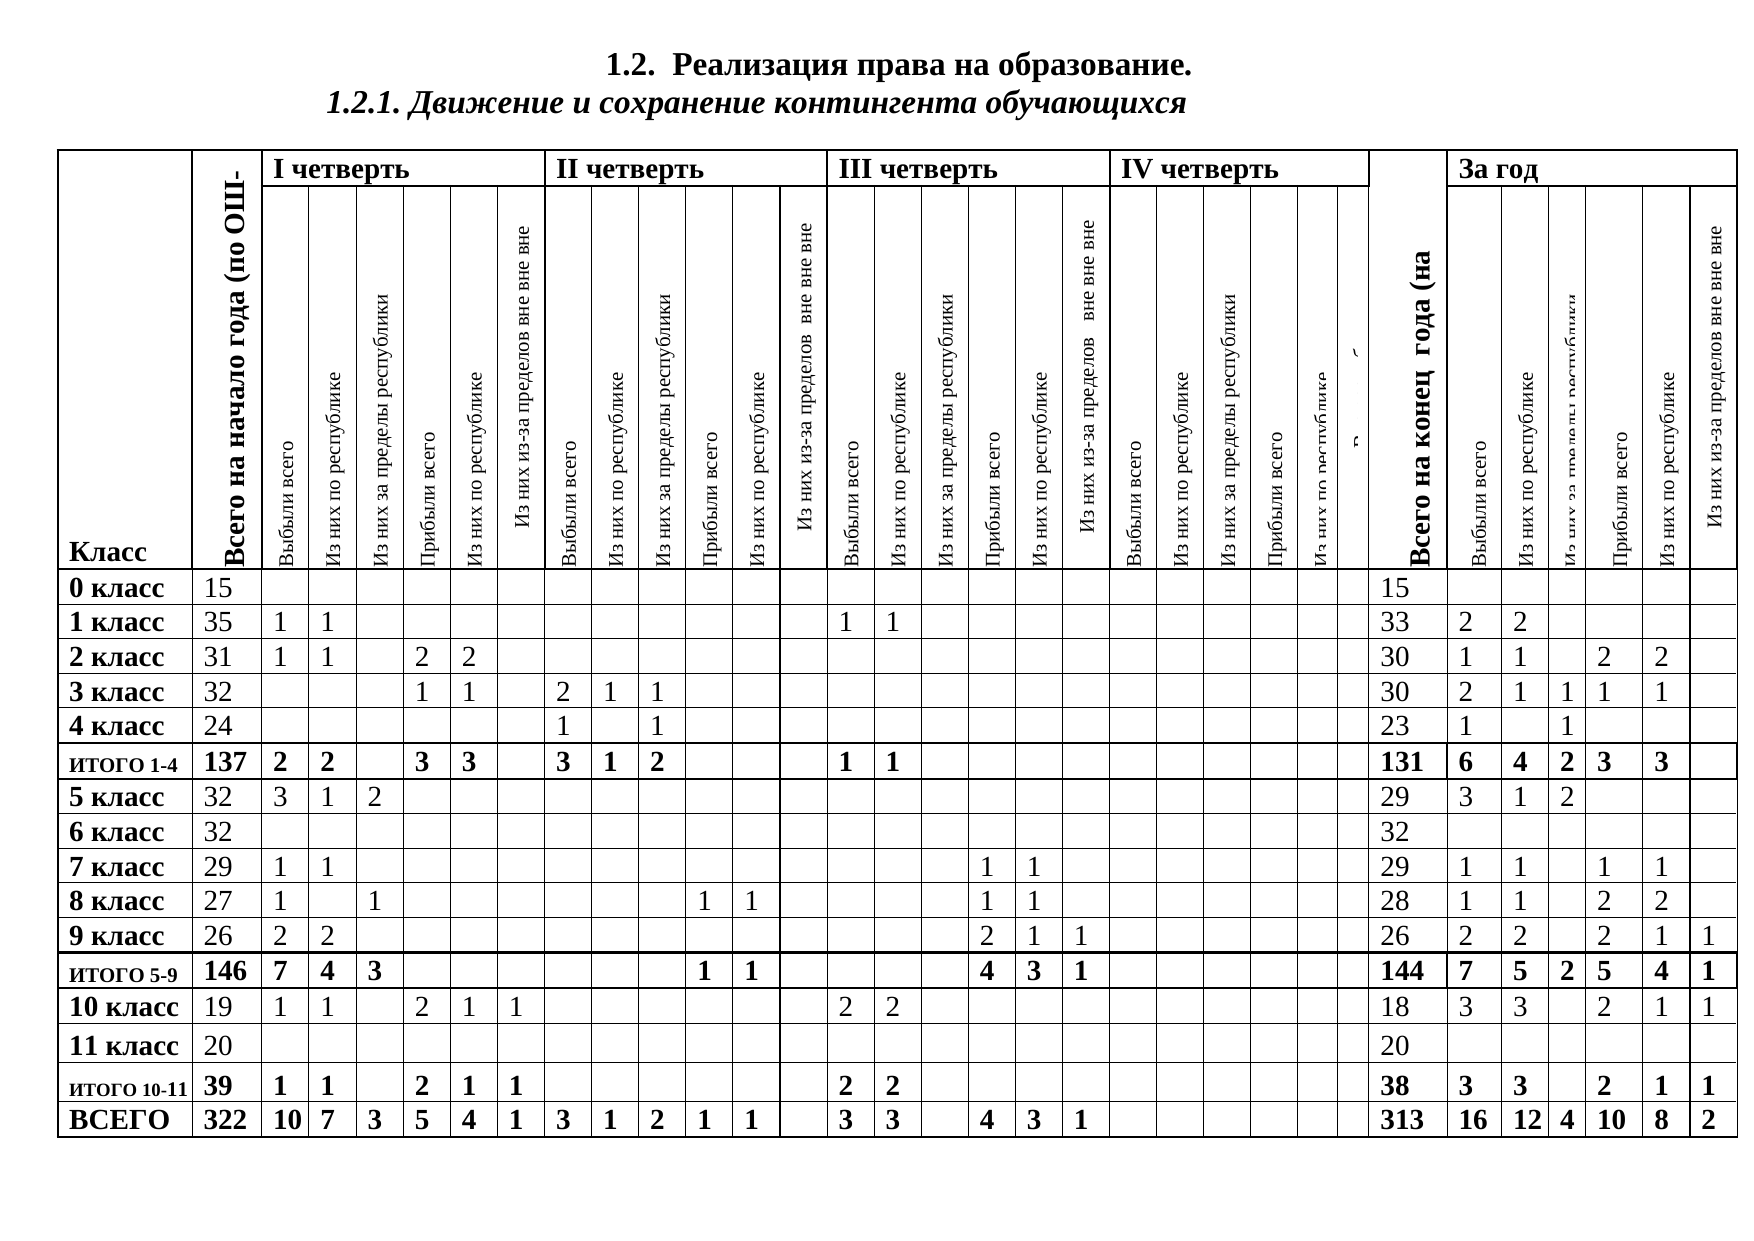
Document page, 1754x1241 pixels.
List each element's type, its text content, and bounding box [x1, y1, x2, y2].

table_cell [969, 674, 1015, 707]
table_cell 26 [1369, 918, 1447, 951]
table_cell Выбыли всего [828, 187, 874, 568]
table_header Всего на конец года (на 31.05.2016) [1369, 151, 1446, 568]
table_cell [875, 954, 921, 987]
table_cell 2 [1586, 639, 1642, 673]
table_cell [1251, 814, 1297, 848]
table_cell Прибыли всего [404, 187, 450, 568]
table_cell [1110, 744, 1156, 777]
table_cell [1157, 1024, 1203, 1062]
table_cell 1 [309, 849, 356, 882]
table_cell [1338, 883, 1368, 917]
table_cell [1643, 814, 1689, 848]
table_cell 137 [193, 744, 261, 777]
table_cell [498, 639, 544, 673]
table_cell [592, 1063, 638, 1101]
table_cell [1643, 605, 1689, 638]
table_cell 2 [309, 744, 356, 777]
table_cell [404, 814, 450, 848]
table_cell [1549, 883, 1585, 917]
table_cell 1 [686, 883, 732, 917]
table_cell 3 [404, 744, 450, 777]
table_cell [1448, 1024, 1501, 1062]
table_cell [451, 780, 497, 813]
table_cell [781, 780, 827, 813]
table_cell [1338, 639, 1368, 673]
table_cell [781, 1063, 827, 1101]
table_cell [1298, 744, 1337, 777]
table_cell [1157, 849, 1203, 882]
table_cell [1338, 1024, 1368, 1062]
table_cell [1298, 605, 1337, 638]
table_cell 1 [1502, 780, 1548, 813]
table_cell [781, 639, 827, 673]
table_cell [1157, 883, 1203, 917]
table_cell [545, 605, 591, 638]
table_cell 1 [1448, 883, 1501, 917]
table_cell [1691, 638, 1737, 673]
table_cell 23 [1369, 708, 1447, 742]
table_cell 2 [1448, 605, 1501, 638]
table_cell 3 [1502, 1063, 1548, 1101]
table_cell 2 [875, 989, 921, 1023]
table_cell 15 [193, 570, 261, 603]
table_cell 2 [262, 918, 308, 951]
table_cell [1157, 1063, 1203, 1101]
table_cell 29 [193, 849, 261, 882]
table_cell 1 [1691, 954, 1736, 987]
table_cell Из них по республике [1016, 187, 1062, 568]
table_cell [639, 780, 685, 813]
table_cell [592, 989, 638, 1023]
table_cell [592, 780, 638, 813]
table_cell [1251, 1024, 1297, 1062]
table_cell [1586, 814, 1642, 848]
table_cell 2 [1549, 780, 1585, 813]
table_cell [1502, 570, 1548, 603]
table_cell 2 [1643, 883, 1689, 917]
table_cell 7 [309, 1102, 356, 1136]
table_cell [686, 570, 732, 603]
table_cell [1448, 814, 1501, 848]
table_cell [686, 849, 732, 882]
table_cell ВСЕГО [59, 1102, 192, 1136]
table_cell 1 [1448, 708, 1501, 742]
table_cell [1586, 605, 1642, 638]
table_header Всего на начало года (по ОШ-1) [193, 151, 261, 568]
table_cell 10 [262, 1102, 308, 1136]
table_cell [1338, 814, 1368, 848]
table_cell [875, 849, 921, 882]
table_cell [1016, 744, 1062, 777]
table_cell [922, 1024, 968, 1062]
table_cell [1549, 1024, 1585, 1062]
table_cell 1 [875, 744, 921, 777]
table_cell [875, 1024, 921, 1062]
table_cell [1691, 673, 1737, 707]
table_cell [498, 1024, 544, 1062]
table_cell [969, 989, 1015, 1023]
table_cell 2 [357, 780, 403, 813]
table_cell Из них по республике [733, 187, 779, 568]
table_cell 1 [262, 883, 308, 917]
table_cell 2 [1549, 954, 1585, 987]
table_cell [545, 954, 591, 987]
table_cell [451, 883, 497, 917]
table_cell 2 [1586, 1063, 1642, 1101]
table_cell 6 класс [59, 814, 192, 848]
table_cell 131 [1369, 744, 1446, 777]
table_cell [922, 1063, 968, 1101]
table_cell 1 [451, 674, 497, 707]
table_cell [1251, 954, 1297, 987]
table_cell [545, 849, 591, 882]
table_cell [639, 570, 685, 603]
table_cell 1 [828, 605, 874, 638]
table_cell 1 класс [59, 605, 192, 638]
table_cell 1 [1691, 989, 1737, 1023]
table_cell 1 [733, 883, 779, 917]
table_cell 15 [1369, 570, 1447, 603]
table_cell [733, 1024, 779, 1062]
table_cell [733, 708, 779, 742]
table_cell 29 [1369, 849, 1447, 882]
table_cell 1 [545, 708, 591, 742]
table_cell [498, 744, 544, 777]
table_cell 1 [309, 989, 356, 1023]
table_cell 33 [1369, 605, 1447, 638]
table_cell [357, 1063, 403, 1101]
table_cell [639, 814, 685, 848]
table_cell [1251, 849, 1297, 882]
table_cell [969, 1024, 1015, 1062]
table_cell 1 [1016, 918, 1062, 951]
table_cell [1110, 780, 1156, 813]
table_cell 3 [1016, 954, 1062, 987]
table_cell 3 [262, 780, 308, 813]
table_cell [1586, 780, 1642, 813]
table_cell [1549, 639, 1585, 673]
table_cell [828, 954, 874, 987]
table_cell [1204, 883, 1250, 917]
table_cell [309, 814, 356, 848]
table_cell 1 [262, 605, 308, 638]
table_cell 16 [1448, 1102, 1501, 1136]
table_cell [1691, 570, 1737, 603]
table_cell [969, 1063, 1015, 1101]
table_cell [451, 954, 497, 987]
table_cell ИТОГО 10-11 [59, 1063, 192, 1101]
table_cell [639, 1024, 685, 1062]
table_cell [404, 918, 450, 951]
table_cell [828, 708, 874, 742]
table_cell [1110, 1024, 1156, 1062]
table_cell [639, 954, 685, 987]
table_cell [1157, 918, 1203, 951]
table_cell 3 [545, 744, 591, 777]
table_cell [357, 605, 403, 638]
table_cell [1338, 989, 1368, 1023]
table_cell [1110, 918, 1156, 951]
table_cell [1251, 918, 1297, 951]
table_cell 7 [1448, 954, 1501, 987]
table_cell 28 [1369, 883, 1447, 917]
table_cell [1251, 883, 1297, 917]
table_cell [686, 918, 732, 951]
table_cell 1 [1691, 917, 1737, 951]
table_cell 1 [451, 989, 497, 1023]
table_cell 3 [1448, 989, 1501, 1023]
table_cell [1063, 814, 1109, 848]
table_cell [733, 918, 779, 951]
table_cell [592, 849, 638, 882]
table_cell [1063, 1024, 1109, 1062]
table_cell [498, 814, 544, 848]
table_cell [686, 708, 732, 742]
table_cell [922, 605, 968, 638]
table_cell [1204, 954, 1250, 987]
table_cell Из них из-за пределов вне вне вне республики [498, 187, 544, 568]
table_cell [1110, 1063, 1156, 1101]
table_cell [1549, 570, 1585, 603]
table_cell 1 [733, 954, 779, 987]
table_cell Из них из-за пределов вне вне вне республики [781, 187, 826, 568]
table_cell 1 [1016, 849, 1062, 882]
table_cell [969, 708, 1015, 742]
table_cell [498, 674, 544, 707]
table_cell [781, 954, 827, 987]
table_cell [498, 918, 544, 951]
table_cell [1338, 674, 1368, 707]
table_cell Из них из-за пределов вне вне вне республики [1691, 187, 1736, 568]
table_cell Из них по республике [1157, 187, 1203, 568]
table_cell [451, 814, 497, 848]
table_cell 2 [404, 639, 450, 673]
table_cell [1157, 780, 1203, 813]
table_cell Из них по республике [1298, 187, 1337, 568]
table_cell 2 [1502, 605, 1548, 638]
table_cell 2 [404, 989, 450, 1023]
table_cell 1 [1549, 708, 1585, 742]
table_cell 1 [969, 883, 1015, 917]
table_cell 3 [875, 1102, 921, 1136]
table_cell 4 класс [59, 708, 192, 742]
table_cell [922, 570, 968, 603]
table_cell Из них по республике [592, 187, 638, 568]
table_cell 1 [357, 883, 403, 917]
table_cell [1016, 570, 1062, 603]
table_cell 3 [1448, 1063, 1501, 1101]
table_cell Из них по республике [875, 187, 921, 568]
table_cell [922, 954, 968, 987]
table_cell [1298, 674, 1337, 707]
table_cell [309, 570, 356, 603]
table_cell [639, 639, 685, 673]
table_cell 1 [309, 605, 356, 638]
table_cell 1 [498, 1102, 544, 1136]
table_cell [357, 639, 403, 673]
table_cell 2 [309, 918, 356, 951]
table_cell [357, 708, 403, 742]
table_cell [1063, 780, 1109, 813]
table_cell [1251, 989, 1297, 1023]
table_cell [639, 989, 685, 1023]
table_cell 1 [309, 639, 356, 673]
table_cell [1691, 780, 1737, 813]
table_cell [1549, 989, 1585, 1023]
table_cell [1204, 674, 1250, 707]
table_cell [733, 744, 779, 777]
table_cell 1 [262, 989, 308, 1023]
table_cell 2 [1586, 883, 1642, 917]
table_cell [404, 1024, 450, 1062]
table_cell [1157, 744, 1203, 777]
table_cell [1204, 814, 1250, 848]
table_cell [309, 708, 356, 742]
table_cell 19 [193, 989, 261, 1023]
table_cell [922, 780, 968, 813]
table_cell [733, 639, 779, 673]
table_cell [1157, 708, 1203, 742]
table_cell 1 [1549, 674, 1585, 707]
table_cell [1251, 570, 1297, 603]
table_cell [875, 639, 921, 673]
table_cell [262, 708, 308, 742]
table_cell [1643, 570, 1689, 603]
table_cell [1549, 814, 1585, 848]
table_cell [1691, 744, 1736, 777]
table_cell 1 [1063, 918, 1109, 951]
table_cell [1298, 989, 1337, 1023]
table_cell [639, 849, 685, 882]
table_cell [969, 814, 1015, 848]
table_cell [262, 814, 308, 848]
table_cell [1204, 780, 1250, 813]
table_cell [1016, 639, 1062, 673]
table_cell [828, 674, 874, 707]
table_cell 20 [193, 1024, 261, 1062]
table_cell [922, 989, 968, 1023]
table_cell [1298, 1102, 1337, 1136]
table_cell 5 класс [59, 780, 192, 813]
table_cell [1110, 989, 1156, 1023]
table_cell [969, 605, 1015, 638]
table_cell 2 [639, 744, 685, 777]
table_cell [1204, 1063, 1250, 1101]
table_cell [781, 1102, 827, 1136]
table_cell 35 [193, 605, 261, 638]
table_cell [357, 1024, 403, 1062]
table_cell [1549, 918, 1585, 951]
table_cell 313 [1369, 1102, 1447, 1136]
table_cell 5 [1502, 954, 1548, 987]
table_cell [1549, 1063, 1585, 1101]
table_cell 2 [875, 1063, 921, 1101]
table_cell [1063, 989, 1109, 1023]
table_cell 32 [1369, 814, 1447, 848]
table_cell 3 [1016, 1102, 1062, 1136]
table_cell 1 [639, 674, 685, 707]
table_cell 9 класс [59, 918, 192, 951]
table_cell [1251, 1102, 1297, 1136]
table_cell 18 [1369, 989, 1447, 1023]
table_cell 10 [1586, 1102, 1642, 1136]
table_cell [686, 780, 732, 813]
table_cell [498, 849, 544, 882]
table_cell [545, 1024, 591, 1062]
table_cell [686, 1063, 732, 1101]
table_header Класс [59, 151, 191, 568]
table_cell 1 [262, 1063, 308, 1101]
table_cell 3 [1643, 744, 1689, 777]
table_cell [1063, 605, 1109, 638]
table_cell [733, 1063, 779, 1101]
table_cell [1016, 1024, 1062, 1062]
table_cell [1586, 1024, 1642, 1062]
table_cell [592, 883, 638, 917]
table_cell 8 класс [59, 883, 192, 917]
table_cell [451, 849, 497, 882]
table_cell [969, 639, 1015, 673]
table_cell [1157, 989, 1203, 1023]
table_cell 5 [404, 1102, 450, 1136]
table_cell [451, 570, 497, 603]
table_cell [545, 883, 591, 917]
table_cell [733, 989, 779, 1023]
table_cell 29 [1369, 780, 1447, 813]
table_cell [498, 780, 544, 813]
table_cell 3 [451, 744, 497, 777]
table_cell [1063, 849, 1109, 882]
table_header IV четверть [1111, 151, 1368, 185]
table_cell ИТОГО 5-9 [59, 954, 192, 987]
table_cell [451, 605, 497, 638]
table_cell [1110, 954, 1156, 987]
table_cell [1204, 744, 1250, 777]
table_cell Прибыли всего [1586, 187, 1642, 568]
table_cell [498, 570, 544, 603]
table_cell [592, 570, 638, 603]
table_cell 30 [1369, 674, 1447, 707]
table_cell [309, 883, 356, 917]
table_cell Прибыли всего [969, 187, 1015, 568]
table_cell 1 [1502, 849, 1548, 882]
table_cell [357, 989, 403, 1023]
table_cell [875, 570, 921, 603]
table_cell 38 [1369, 1063, 1447, 1101]
table_cell 1 [1586, 674, 1642, 707]
table_cell [1643, 1024, 1689, 1062]
table_cell [1157, 1102, 1203, 1136]
table_cell [781, 570, 827, 603]
table_cell 11 класс [59, 1024, 192, 1062]
table_cell [969, 744, 1015, 777]
table_cell [686, 639, 732, 673]
table_cell [309, 674, 356, 707]
table_cell [1016, 780, 1062, 813]
table_cell [545, 780, 591, 813]
table_cell [1251, 674, 1297, 707]
table_cell [1016, 605, 1062, 638]
table_cell 2 [828, 989, 874, 1023]
table_cell [733, 849, 779, 882]
table_cell [1110, 639, 1156, 673]
table_cell [828, 883, 874, 917]
table_cell ИТОГО 1-4 [59, 744, 192, 777]
table_cell 1 [639, 708, 685, 742]
table_cell [1691, 604, 1737, 638]
table_cell [1157, 639, 1203, 673]
table_cell 322 [193, 1102, 261, 1136]
table_cell 32 [193, 674, 261, 707]
table_cell [592, 918, 638, 951]
table_cell [1110, 1102, 1156, 1136]
table_cell [404, 954, 450, 987]
table_cell Из них за пределы республики [1549, 187, 1585, 568]
table_cell [545, 570, 591, 603]
table_cell 4 [309, 954, 356, 987]
table_cell 1 [1016, 883, 1062, 917]
table_cell [404, 570, 450, 603]
table_cell [545, 1063, 591, 1101]
table_cell 4 [969, 954, 1015, 987]
table_cell [875, 674, 921, 707]
text 1.2.1. Движение и сохранение контингента обучающихся [326, 83, 1739, 121]
table_cell [1502, 708, 1548, 742]
table_cell 1 [498, 989, 544, 1023]
table_cell [922, 918, 968, 951]
table_cell 1 [1448, 639, 1501, 673]
table_cell 7 [262, 954, 308, 987]
table_cell [498, 605, 544, 638]
table_cell Из них по республике [451, 187, 497, 568]
table_cell [545, 989, 591, 1023]
table_cell [733, 605, 779, 638]
table_cell 2 [451, 639, 497, 673]
table_cell 2 [1502, 918, 1548, 951]
table_cell [1691, 882, 1737, 917]
table_cell [1204, 1024, 1250, 1062]
table_cell [262, 1024, 308, 1062]
table_cell [1063, 639, 1109, 673]
table_cell [686, 674, 732, 707]
table_cell [639, 883, 685, 917]
table_cell [1549, 849, 1585, 882]
table_cell [828, 849, 874, 882]
table_cell 2 [1448, 918, 1501, 951]
table_cell [262, 674, 308, 707]
table_cell 5 [1586, 954, 1642, 987]
table_cell [1298, 883, 1337, 917]
table_cell 1 [404, 674, 450, 707]
table_cell [1298, 814, 1337, 848]
table_cell [1338, 605, 1368, 638]
table_cell 146 [193, 954, 261, 987]
table_cell [1204, 918, 1250, 951]
table_cell [922, 708, 968, 742]
table_cell [1338, 1063, 1368, 1101]
table_cell 20 [1369, 1024, 1447, 1062]
table_cell [357, 814, 403, 848]
table_cell [545, 639, 591, 673]
table_cell [1338, 744, 1368, 777]
table_cell Из них из-за пределов вне вне вне республики [1063, 187, 1109, 568]
table_cell [733, 780, 779, 813]
table_cell 1 [686, 954, 732, 987]
table_cell 3 класс [59, 674, 192, 707]
table_cell 39 [193, 1063, 261, 1101]
table_cell 2 [1643, 639, 1689, 673]
table_cell [733, 814, 779, 848]
table_cell [639, 605, 685, 638]
table_cell [1691, 1023, 1737, 1062]
table_cell 3 [357, 1102, 403, 1136]
table_cell 1 [1502, 883, 1548, 917]
table_cell [1298, 570, 1337, 603]
table_cell [969, 570, 1015, 603]
table_cell 1 [1063, 954, 1109, 987]
table_cell [781, 1024, 827, 1062]
table_cell 2 [1586, 918, 1642, 951]
table_cell 8 [1643, 1102, 1689, 1136]
table_header I четверть [263, 151, 544, 185]
table_cell Прибыли всего [686, 187, 732, 568]
table_cell [1063, 570, 1109, 603]
table_cell [639, 918, 685, 951]
table_cell [828, 814, 874, 848]
table_cell 1 [1502, 674, 1548, 707]
table_cell [1016, 814, 1062, 848]
table_cell [922, 1102, 968, 1136]
table_cell 1 [498, 1063, 544, 1101]
table_cell 2 [1448, 674, 1501, 707]
table_cell [357, 918, 403, 951]
table_cell [451, 918, 497, 951]
table_cell [357, 674, 403, 707]
table_cell [1063, 1063, 1109, 1101]
table_cell [828, 1024, 874, 1062]
table_cell 1 [1502, 639, 1548, 673]
table_cell [1643, 708, 1689, 742]
table_cell [1691, 707, 1737, 742]
table_cell 2 [828, 1063, 874, 1101]
table_cell Из них по республике [1643, 187, 1689, 568]
table_cell Из них за пределы республики [357, 187, 403, 568]
table_cell 32 [193, 780, 261, 813]
table_cell 1 [1643, 918, 1689, 951]
table_cell [1204, 1102, 1250, 1136]
table_header II четверть [546, 151, 826, 185]
table_cell [922, 639, 968, 673]
table_cell 1 [309, 780, 356, 813]
table_cell [1251, 744, 1297, 777]
table_cell [1586, 570, 1642, 603]
table_cell [686, 1024, 732, 1062]
table_cell 2 [262, 744, 308, 777]
table_cell [1691, 813, 1737, 848]
table_cell 4 [451, 1102, 497, 1136]
table_cell [592, 954, 638, 987]
table_cell 0 класс [59, 570, 192, 603]
table_cell 3 [1448, 780, 1501, 813]
table_cell [1448, 570, 1501, 603]
table_cell [1338, 570, 1368, 603]
table_cell [1338, 780, 1368, 813]
table_cell [451, 708, 497, 742]
table_cell [1157, 605, 1203, 638]
table_cell [357, 570, 403, 603]
table_cell 1 [1643, 989, 1689, 1023]
table_cell 2 класс [59, 639, 192, 673]
table_cell [262, 570, 308, 603]
table_cell 3 [357, 954, 403, 987]
table_cell 6 [1448, 744, 1501, 777]
table_cell 4 [969, 1102, 1015, 1136]
table_cell [1110, 570, 1156, 603]
table_cell 2 [1691, 1101, 1737, 1136]
table_cell [498, 883, 544, 917]
table_cell [922, 883, 968, 917]
table_cell [1251, 639, 1297, 673]
table_cell [1204, 708, 1250, 742]
table_cell Выбыли всего [546, 187, 591, 568]
table_cell 1 [969, 849, 1015, 882]
table_cell Из них за пределы республики [639, 187, 685, 568]
table_cell Вне республики [1338, 187, 1368, 568]
table_cell [781, 918, 827, 951]
table_cell [1157, 570, 1203, 603]
table_cell [1298, 849, 1337, 882]
table_cell 1 [1691, 1062, 1737, 1101]
table_cell [686, 744, 732, 777]
table_cell 3 [1502, 989, 1548, 1023]
table_cell [781, 605, 827, 638]
table_cell 32 [193, 814, 261, 848]
table_cell [922, 674, 968, 707]
table_cell [1251, 780, 1297, 813]
table_cell 2 [1586, 989, 1642, 1023]
table_cell [686, 605, 732, 638]
table_cell [1643, 780, 1689, 813]
table_cell [1338, 918, 1368, 951]
table_cell 1 [1586, 849, 1642, 882]
table_cell 26 [193, 918, 261, 951]
table_cell 10 класс [59, 989, 192, 1023]
table_cell 12 [1502, 1102, 1548, 1136]
table_cell 2 [969, 918, 1015, 951]
table_cell 24 [193, 708, 261, 742]
table_cell [1204, 570, 1250, 603]
table_cell [1338, 954, 1368, 987]
table_cell [404, 849, 450, 882]
table_cell [1204, 605, 1250, 638]
table_cell [875, 814, 921, 848]
table_cell 144 [1369, 954, 1446, 987]
table_cell [1063, 744, 1109, 777]
table_cell [357, 849, 403, 882]
table_cell [781, 674, 827, 707]
table_cell Выбыли всего [263, 187, 308, 568]
table_cell [781, 744, 827, 777]
table_cell 1 [1448, 849, 1501, 882]
table_cell [1157, 814, 1203, 848]
table_cell [875, 708, 921, 742]
table_cell [1298, 708, 1337, 742]
table_cell [1204, 989, 1250, 1023]
table_cell [309, 1024, 356, 1062]
table_cell [922, 744, 968, 777]
table_cell [828, 918, 874, 951]
table_cell [1298, 1024, 1337, 1062]
table_cell [686, 989, 732, 1023]
table_cell 1 [1643, 1063, 1689, 1101]
table_cell [781, 989, 827, 1023]
table_cell 2 [404, 1063, 450, 1101]
table_cell 3 [1586, 744, 1642, 777]
table_cell [686, 814, 732, 848]
table_cell [781, 883, 827, 917]
table_cell 4 [1549, 1102, 1585, 1136]
table_cell [545, 918, 591, 951]
table_cell 1 [875, 605, 921, 638]
table_cell [828, 780, 874, 813]
table_cell [498, 954, 544, 987]
table_cell 1 [309, 1063, 356, 1101]
table_cell 31 [193, 639, 261, 673]
table_cell [733, 674, 779, 707]
table_cell [875, 918, 921, 951]
table_cell [1338, 708, 1368, 742]
table_cell [1298, 954, 1337, 987]
table_cell [592, 1024, 638, 1062]
table_cell [592, 708, 638, 742]
table_cell [1016, 989, 1062, 1023]
table_cell Из них по республике [1502, 187, 1548, 568]
table_cell [1691, 848, 1737, 882]
table_cell 1 [451, 1063, 497, 1101]
table_cell [1502, 814, 1548, 848]
table_cell [1063, 708, 1109, 742]
table_cell [592, 814, 638, 848]
table_cell [1251, 708, 1297, 742]
table_cell [592, 605, 638, 638]
table_cell [1502, 1024, 1548, 1062]
table_cell [1110, 849, 1156, 882]
table_cell [1204, 849, 1250, 882]
table_cell [1157, 954, 1203, 987]
table_cell [545, 814, 591, 848]
table_cell 1 [828, 744, 874, 777]
table_cell 1 [1643, 849, 1689, 882]
text 1.2. Реализация права на образование. [59, 44, 1739, 83]
table_cell 1 [733, 1102, 779, 1136]
table_cell [498, 708, 544, 742]
table_cell [404, 708, 450, 742]
table_header III четверть [828, 151, 1109, 185]
table_cell [828, 570, 874, 603]
table_cell [1110, 674, 1156, 707]
table_cell [357, 744, 403, 777]
table_cell [733, 570, 779, 603]
table_cell 1 [262, 639, 308, 673]
table_cell 1 [592, 1102, 638, 1136]
table_cell 1 [1643, 674, 1689, 707]
table_cell 1 [592, 674, 638, 707]
table_cell [781, 708, 827, 742]
table_cell [1110, 814, 1156, 848]
table_cell 1 [592, 744, 638, 777]
table_cell [1063, 674, 1109, 707]
table_cell [1251, 1063, 1297, 1101]
table_cell [1110, 883, 1156, 917]
table_cell 27 [193, 883, 261, 917]
table_cell [875, 883, 921, 917]
table_cell 2 [545, 674, 591, 707]
table_cell [969, 780, 1015, 813]
table_cell [1063, 883, 1109, 917]
table_cell [1338, 849, 1368, 882]
table_cell 30 [1369, 639, 1447, 673]
table_cell [404, 780, 450, 813]
table_cell 1 [262, 849, 308, 882]
table_cell [1110, 605, 1156, 638]
table_cell Выбыли всего [1111, 187, 1156, 568]
table_cell [1298, 918, 1337, 951]
table_cell [1016, 674, 1062, 707]
table_cell [404, 605, 450, 638]
table_cell [639, 1063, 685, 1101]
table_cell 2 [1549, 744, 1585, 777]
table_cell [1338, 1102, 1368, 1136]
table_cell [922, 814, 968, 848]
table_cell [451, 1024, 497, 1062]
table_cell [1016, 708, 1062, 742]
table_cell [1298, 1063, 1337, 1101]
table_cell [1251, 605, 1297, 638]
table_cell [1586, 708, 1642, 742]
table_cell Прибыли всего [1251, 187, 1297, 568]
table_cell Из них по республике [309, 187, 356, 568]
table_cell Выбыли всего [1448, 187, 1501, 568]
table_cell [1298, 780, 1337, 813]
table_cell [922, 849, 968, 882]
table_cell 1 [1063, 1102, 1109, 1136]
table_cell [1298, 639, 1337, 673]
table_cell Из них за пределы республики [922, 187, 968, 568]
table_cell 2 [639, 1102, 685, 1136]
table_header За год [1448, 151, 1736, 185]
table_cell [404, 883, 450, 917]
table_cell [1110, 708, 1156, 742]
table_cell Из них за пределы республики [1204, 187, 1250, 568]
table_cell 3 [545, 1102, 591, 1136]
table_cell [781, 814, 827, 848]
table_cell 1 [686, 1102, 732, 1136]
table_cell [1549, 605, 1585, 638]
table_cell 7 класс [59, 849, 192, 882]
table_cell [1204, 639, 1250, 673]
table_cell 3 [828, 1102, 874, 1136]
table_cell [828, 639, 874, 673]
table_cell [875, 780, 921, 813]
table_cell 4 [1502, 744, 1548, 777]
table_cell [1016, 1063, 1062, 1101]
table_cell [592, 639, 638, 673]
table_cell [1157, 674, 1203, 707]
table_cell 4 [1643, 954, 1689, 987]
table_cell [781, 849, 827, 882]
